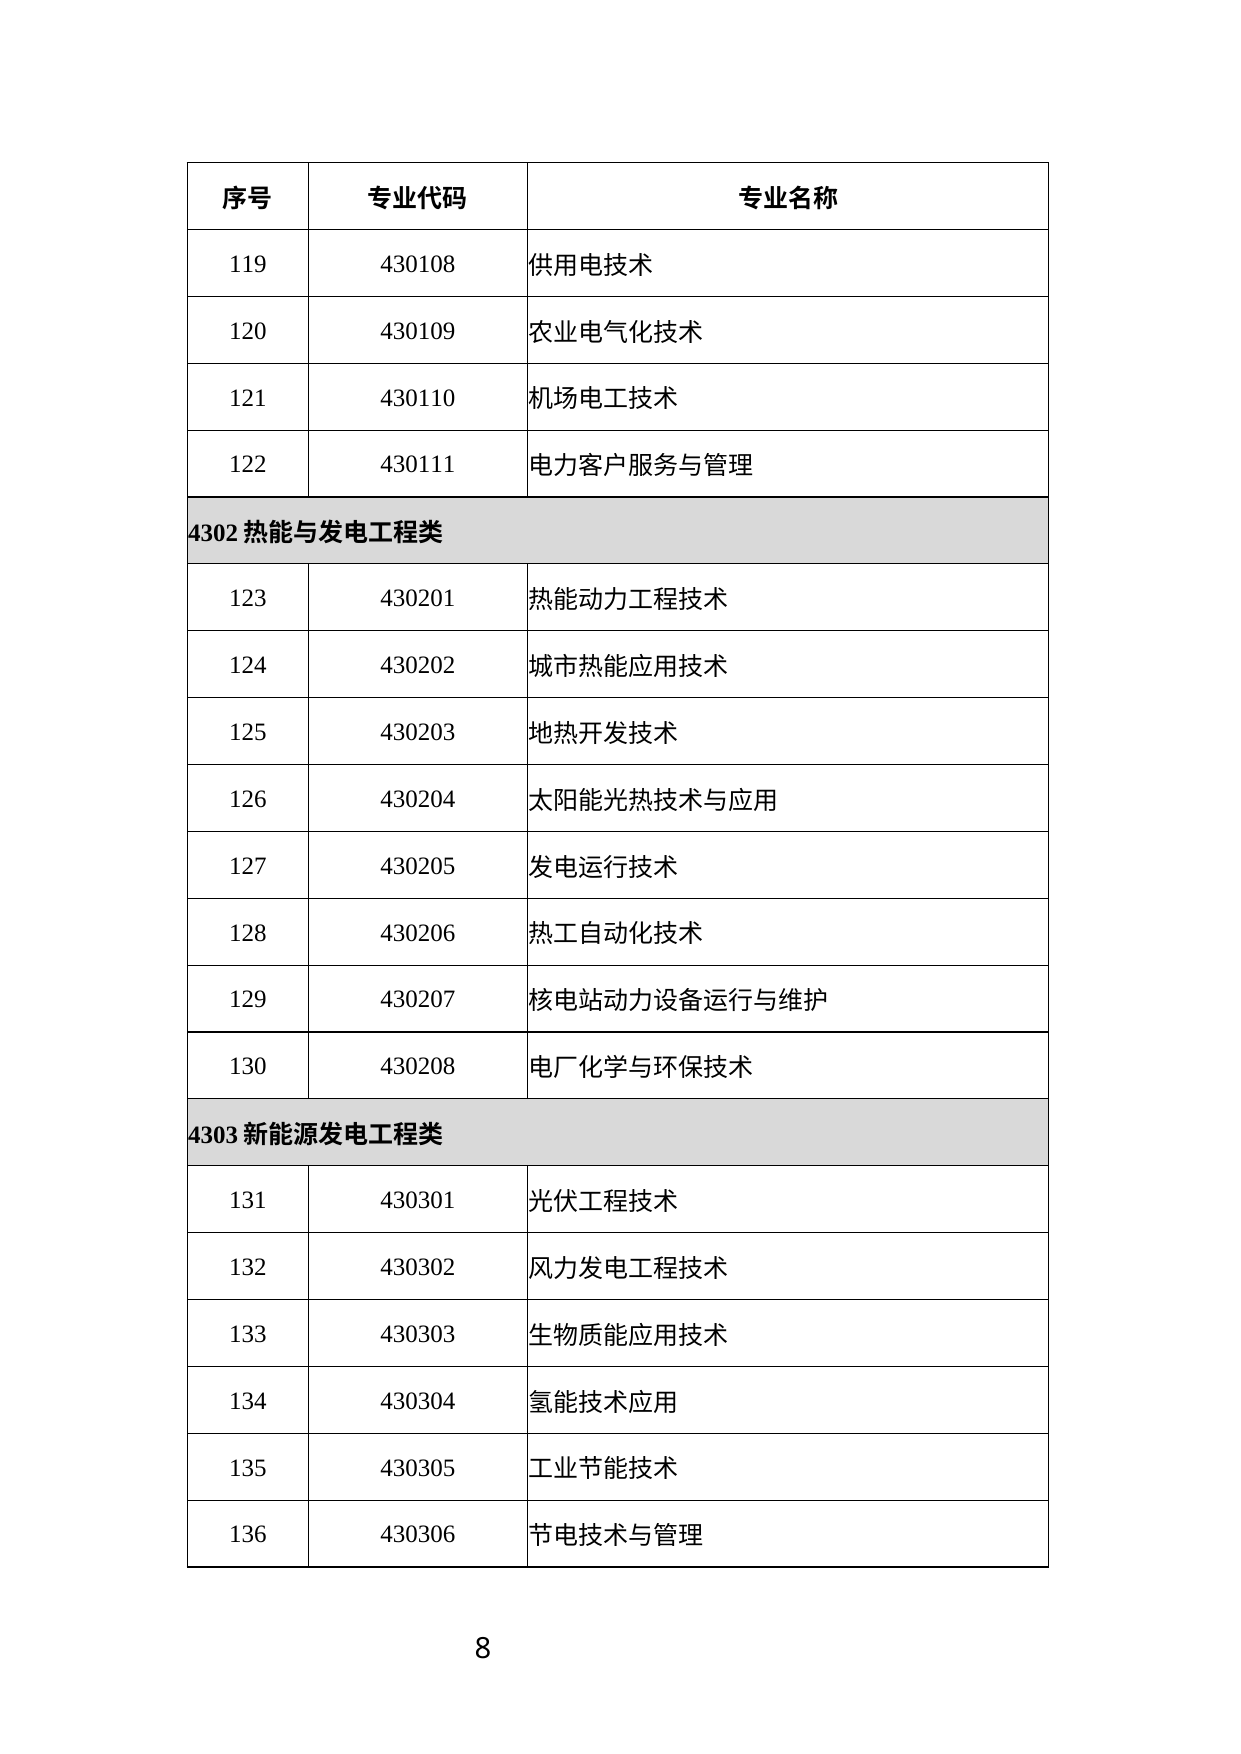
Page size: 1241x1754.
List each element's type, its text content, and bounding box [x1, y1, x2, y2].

table_cell 430111 [309, 431, 527, 496]
table_cell 128 [188, 899, 308, 964]
table_cell 风力发电工程技术 [528, 1233, 1048, 1299]
table_cell 430201 [309, 564, 527, 630]
table_cell 城市热能应用技术 [528, 631, 1048, 697]
table_cell 126 [188, 765, 308, 831]
table_header 专业代码 [309, 163, 527, 229]
table_cell 121 [188, 364, 308, 429]
table_cell 430302 [309, 1233, 527, 1299]
table_cell 135 [188, 1434, 308, 1499]
table_cell 热能动力工程技术 [528, 564, 1048, 630]
table_cell 120 [188, 297, 308, 363]
table_cell 4302热能与发电工程类 [188, 498, 1048, 563]
table_cell 430305 [309, 1434, 527, 1499]
table_cell 电厂化学与环保技术 [528, 1033, 1048, 1098]
table_cell 光伏工程技术 [528, 1166, 1048, 1232]
table_cell 4303新能源发电工程类 [188, 1099, 1048, 1165]
table_cell 核电站动力设备运行与维护 [528, 966, 1048, 1031]
table_cell 供用电技术 [528, 230, 1048, 296]
table_cell 430204 [309, 765, 527, 831]
table_cell 430203 [309, 698, 527, 764]
table_header 序号 [188, 163, 308, 229]
table_cell 430206 [309, 899, 527, 964]
table_cell 122 [188, 431, 308, 496]
table_cell 工业节能技术 [528, 1434, 1048, 1499]
table_cell 生物质能应用技术 [528, 1300, 1048, 1366]
table_cell 430202 [309, 631, 527, 697]
table_cell 119 [188, 230, 308, 296]
table_cell 430110 [309, 364, 527, 429]
table_cell 130 [188, 1033, 308, 1098]
table_cell 127 [188, 832, 308, 898]
table_cell 430208 [309, 1033, 527, 1098]
table_cell 123 [188, 564, 308, 630]
table_cell 农业电气化技术 [528, 297, 1048, 363]
table_cell 太阳能光热技术与应用 [528, 765, 1048, 831]
table_cell 发电运行技术 [528, 832, 1048, 898]
table_cell 430306 [309, 1501, 527, 1566]
table_cell 430304 [309, 1367, 527, 1433]
table_cell 129 [188, 966, 308, 1031]
table_cell 氢能技术应用 [528, 1367, 1048, 1433]
table_cell 134 [188, 1367, 308, 1433]
table_cell 430301 [309, 1166, 527, 1232]
table_cell 124 [188, 631, 308, 697]
table_cell 430207 [309, 966, 527, 1031]
table_cell 132 [188, 1233, 308, 1299]
table_cell 133 [188, 1300, 308, 1366]
table_header 专业名称 [528, 163, 1048, 229]
table_cell 125 [188, 698, 308, 764]
table_cell 机场电工技术 [528, 364, 1048, 429]
table_cell 430303 [309, 1300, 527, 1366]
table_cell 地热开发技术 [528, 698, 1048, 764]
table_cell 430205 [309, 832, 527, 898]
table_cell 节电技术与管理 [528, 1501, 1048, 1566]
table_cell 热工自动化技术 [528, 899, 1048, 964]
table_cell 430109 [309, 297, 527, 363]
table_cell 430108 [309, 230, 527, 296]
table_cell 电力客户服务与管理 [528, 431, 1048, 496]
table_cell 136 [188, 1501, 308, 1566]
table_cell 131 [188, 1166, 308, 1232]
